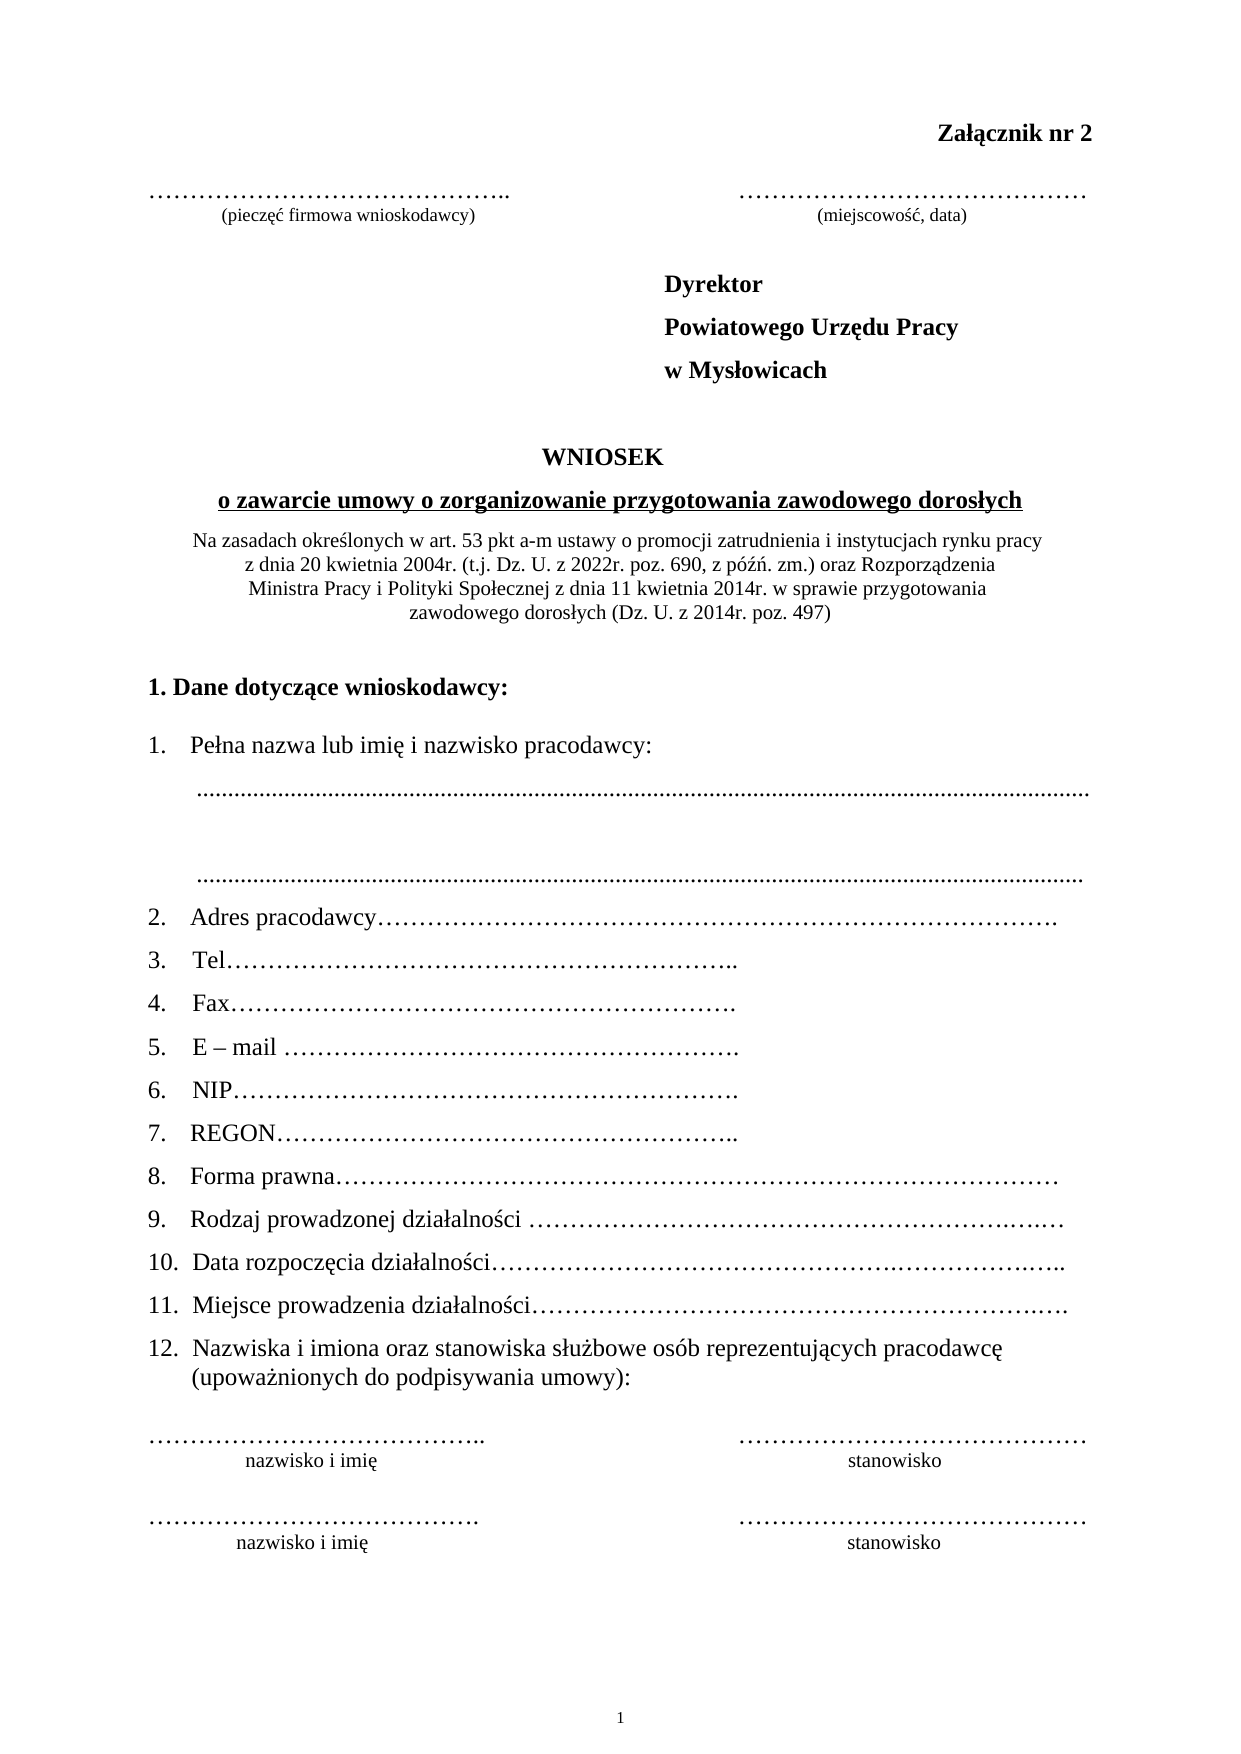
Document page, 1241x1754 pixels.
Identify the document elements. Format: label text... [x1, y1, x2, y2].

text WNIOSEK [523, 442, 1092, 470]
text w Mysłowicach [590, 355, 1092, 384]
text ………………………………….. …………………………………… [148, 1420, 1092, 1448]
text Dyrektor [590, 269, 1092, 298]
text Załącznik nr 2 [148, 118, 1092, 147]
text nazwisko i imię stanowisko [148, 1530, 1092, 1554]
list Pełna nazwa lub imię i nazwisko pracodawcy: [148, 730, 1092, 758]
text …………………………………….. …………………………………… [148, 176, 1092, 204]
list Fax……………………………………………………. [148, 988, 1092, 1017]
text Powiatowego Urzędu Pracy [590, 312, 1092, 341]
text ............................................................................................................................................... .............................................................................................................................................. [177, 773, 1092, 888]
list Adres pracodawcy………………………………………………………………………. [148, 902, 1092, 931]
list Tel…………………………………………………….. [148, 945, 1092, 974]
list NIP……………………………………………………. [148, 1075, 1092, 1103]
list Forma prawna…………………………………………………………………………… [148, 1161, 1092, 1190]
list Data rozpoczęcia działalności………………………………………….…………….….. [148, 1247, 1092, 1276]
list Miejsce prowadzenia działalności…………………………………………………….…. [148, 1290, 1092, 1319]
text …………………………………. …………………………………… [148, 1501, 1092, 1530]
text Na zasadach określonych w art. 53 pkt a-m ustawy o promocji zatrudnienia i instytucjach rynku pracy z dnia 20 kwietnia 2004r. (t.j. Dz. U. z 2022r. poz. 690, z późń. zm.) oraz Rozporządzenia Ministra Pracy i Polityki Społecznej z dnia 11 kwietnia 2014r. w sprawie przygotowania zawodowego dorosłych (Dz. U. z 2014r. poz. 497) [148, 528, 1092, 624]
list Rodzaj prowadzonej działalności ………………………………………………….….… [148, 1204, 1092, 1233]
text 1. Dane dotyczące wnioskodawcy: [148, 672, 1092, 701]
text (pieczęć firmowa wnioskodawcy) (miejscowość, data) [148, 204, 1092, 226]
text o zawarcie umowy o zorganizowanie przygotowania zawodowego dorosłych [148, 485, 1092, 513]
list REGON……………………………………………….. [148, 1118, 1092, 1147]
list E – mail ………………………………………………. [148, 1032, 1092, 1060]
list Nazwiska i imiona oraz stanowiska służbowe osób reprezentujących pracodawcę (upoważnionych do podpisywania umowy): [148, 1333, 1092, 1391]
text nazwisko i imię stanowisko [148, 1448, 1092, 1472]
